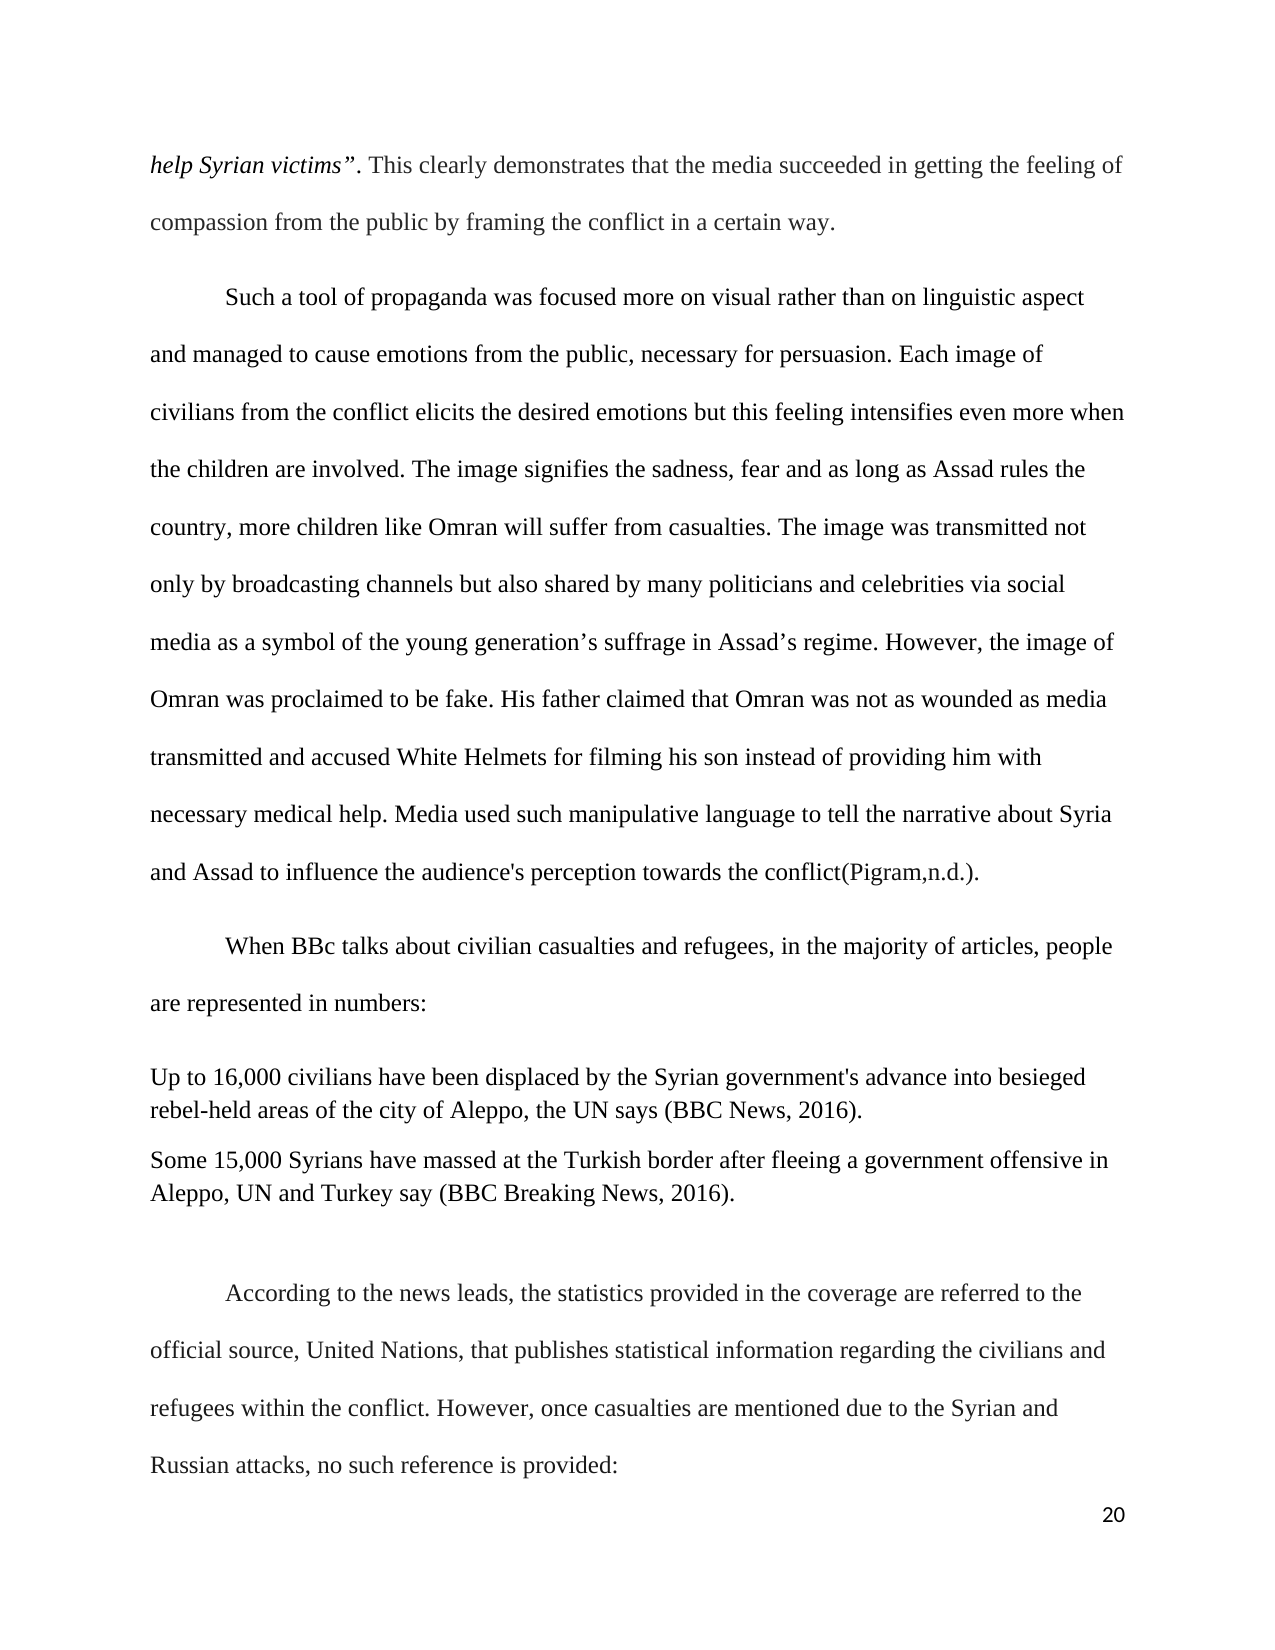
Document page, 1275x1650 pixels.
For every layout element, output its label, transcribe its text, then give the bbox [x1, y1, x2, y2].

text When BBc talks about civilian casualties and refugees, in the majority of articles, people are represented in numbers: [150, 931, 1125, 1017]
text Some 15,000 Syrians have massed at the Turkish border after fleeing a government offensive in Aleppo, UN and Turkey say (BBC Breaking News, 2016). [150, 1145, 1125, 1207]
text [150, 150, 1125, 236]
text Such a tool of propaganda was focused more on visual rather than on linguistic aspect and managed to cause emotions from the public, necessary for persuasion. Each image of civilians from the conflict elicits the desired emotions but this feeling intensifies even more when the children are involved. The image signifies the sadness, fear and as long as Assad rules the country, more children like Omran will suffer from casualties. The image was transmitted not only by broadcasting channels but also shared by many politicians and celebrities via social media as a symbol of the young generation’s suffrage in Assad’s regime. However, the image of Omran was proclaimed to be fake. His father claimed that Omran was not as wounded as media transmitted and accused White Helmets for filming his son instead of providing him with necessary medical help. Media used such manipulative language to tell the narrative about Syria and Assad to influence the audience's perception towards the conflict(Pigram,n.d.). [150, 282, 1125, 885]
text Up to 16,000 civilians have been displaced by the Syrian government's advance into besieged rebel-held areas of the city of Aleppo, the UN says (BBC News, 2016). [150, 1062, 1125, 1124]
text According to the news leads, the statistics provided in the coverage are referred to the official source, United Nations, that publishes statistical information regarding the civilians and refugees within the conflict. However, once casualties are mentioned due to the Syrian and Russian attacks, no such reference is provided: [150, 1278, 1125, 1479]
